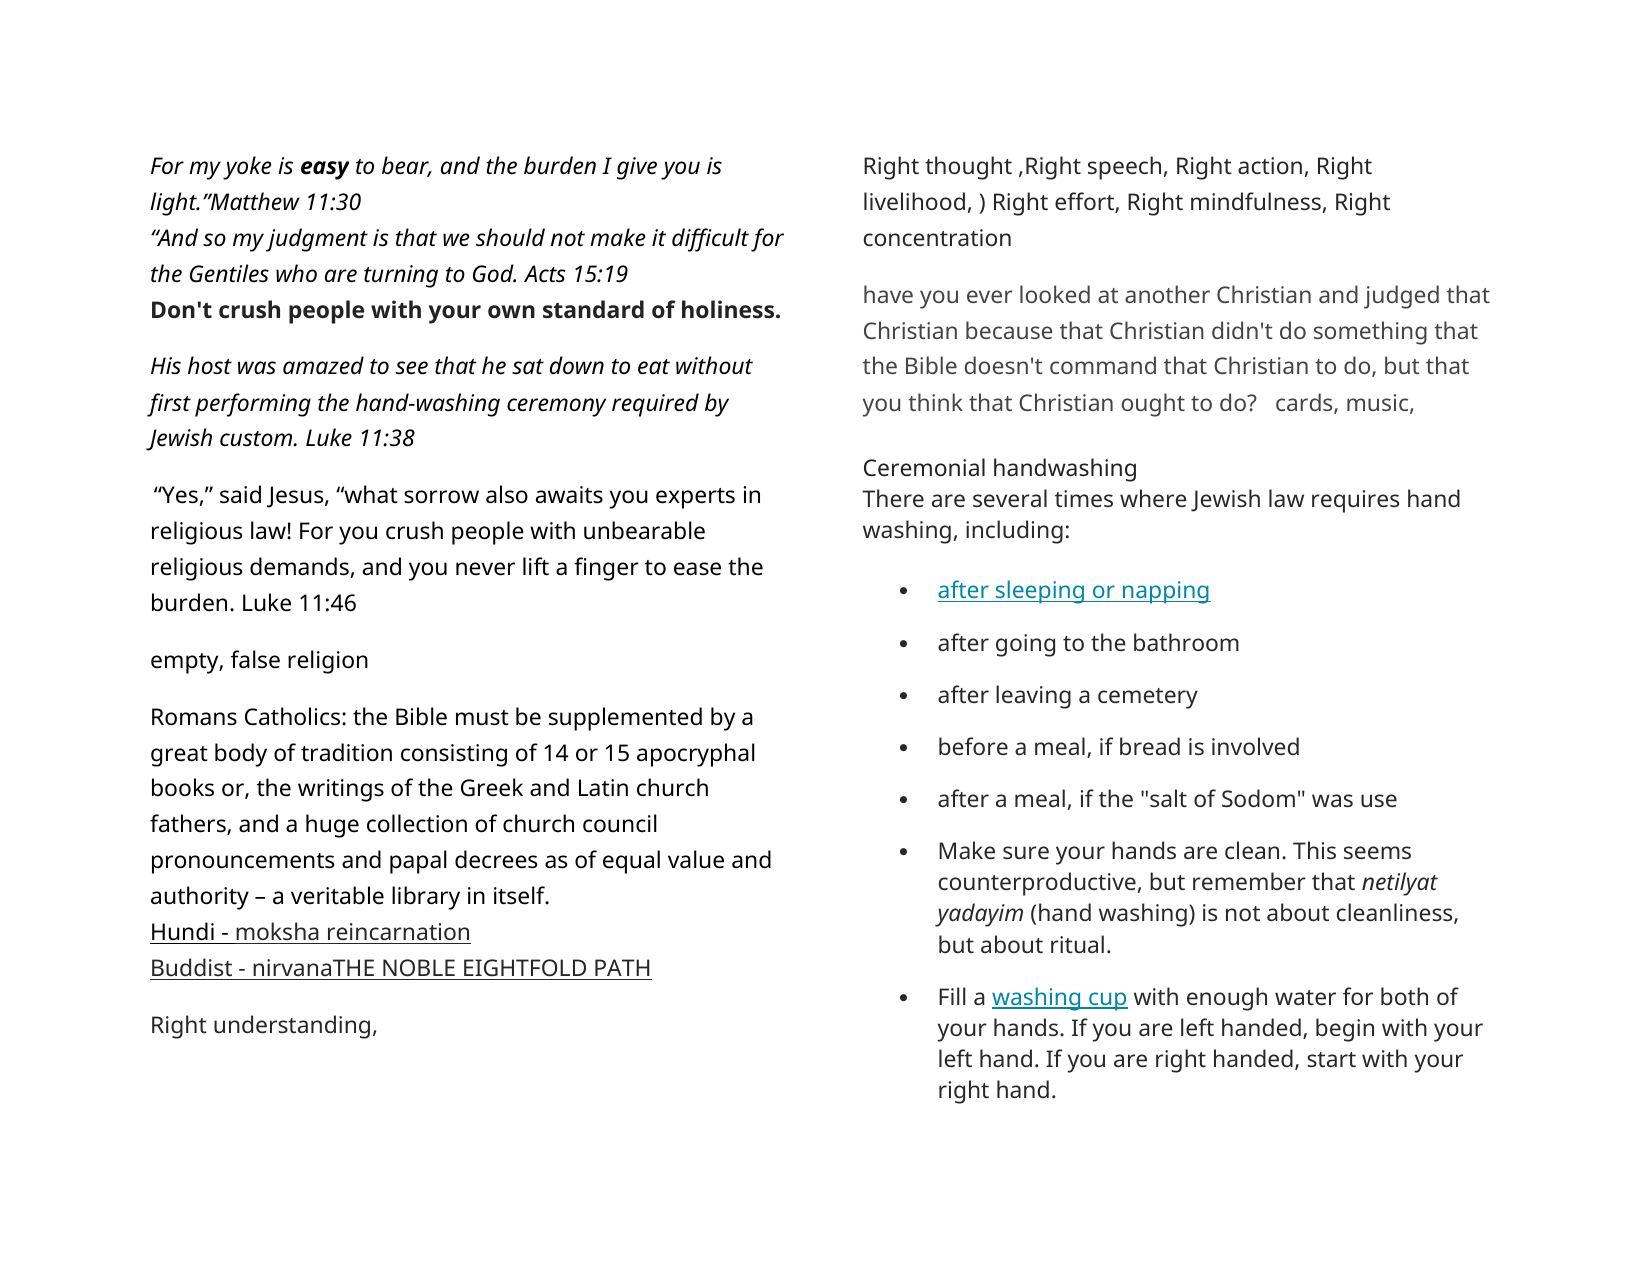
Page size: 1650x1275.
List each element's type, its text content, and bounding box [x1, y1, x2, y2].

text His host was amazed to see that he sat down to eat without first performing the hand-washing ceremony required by Jewish custom. Luke 11:38 [150, 351, 787, 454]
list after going to the bathroom [900, 627, 1500, 658]
list after a meal, if the "salt of Sodom" was use [900, 783, 1500, 814]
text Ceremonial handwashing There are several times where Jewish law requires hand washing, including: [862, 452, 1500, 545]
text “Yes,” said Jesus, “what sorrow also awaits you experts in religious law! For you crush people with unbearable religious demands, and you never lift a finger to ease the burden. Luke 11:46 [150, 479, 787, 618]
list Make sure your hands are clean. This seems counterproductive, but remember that netilyat yadayim (hand washing) is not about cleanliness, but about ritual. [900, 835, 1500, 960]
list after leaving a cemetery [900, 679, 1500, 710]
list Fill a washing cup with enough water for both of your hands. If you are left handed, begin with your left hand. If you are right handed, start with your right hand. [900, 981, 1500, 1106]
list before a meal, if bread is involved [900, 731, 1500, 762]
text Right thought ,Right speech, Right action, Right livelihood, ) Right effort, Right mindfulness, Right concentration [862, 150, 1500, 253]
list after sleeping or napping [900, 574, 1500, 606]
text Romans Catholics: the Bible must be supplemented by a great body of tradition consisting of 14 or 15 apocryphal books or, the writings of the Greek and Latin church fathers, and a huge collection of church council pronouncements and papal decrees as of equal value and authority – a veritable library in itself. Hundi - moksha reincarnation Buddist - nirvanaTHE NOBLE EIGHTFOLD PATH [150, 701, 787, 983]
text Right understanding, [150, 1009, 787, 1040]
text empty, false religion [150, 644, 787, 675]
text have you ever looked at another Christian and judged that Christian because that Christian didn't do something that the Bible doesn't command that Christian to do, but that you think that Christian ought to do? cards, music, [862, 279, 1500, 418]
